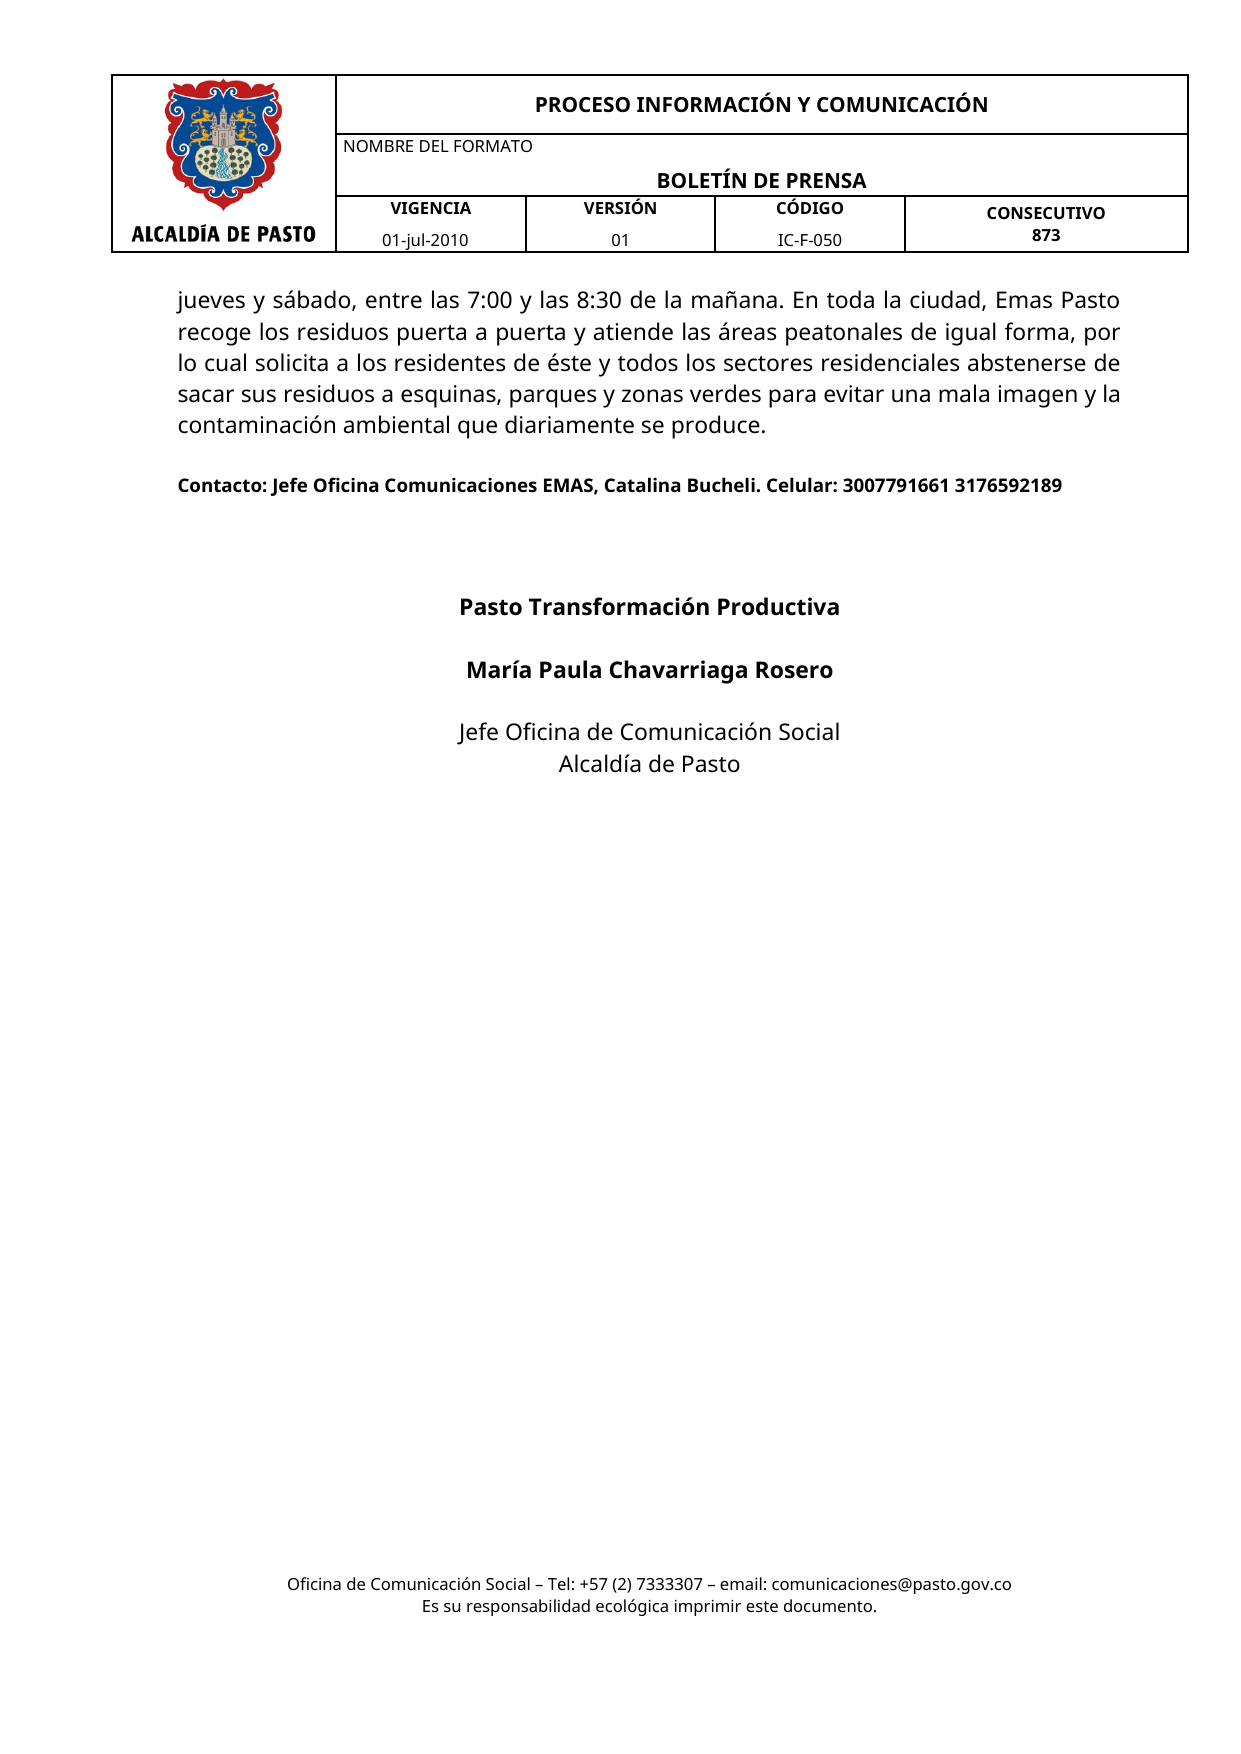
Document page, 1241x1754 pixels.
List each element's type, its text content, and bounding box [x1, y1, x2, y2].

text María Paula Chavarriaga Rosero [177, 654, 1122, 685]
picture [118, 76, 327, 242]
text Alcaldía de Pasto [177, 747, 1122, 779]
text Jefe Oficina de Comunicación Social [177, 716, 1122, 747]
text Pasto Transformación Productiva [177, 591, 1122, 622]
text Contacto: Jefe Oficina Comunicaciones EMAS, Catalina Bucheli. Celular: 3007791661 3176592189 [177, 472, 1122, 497]
